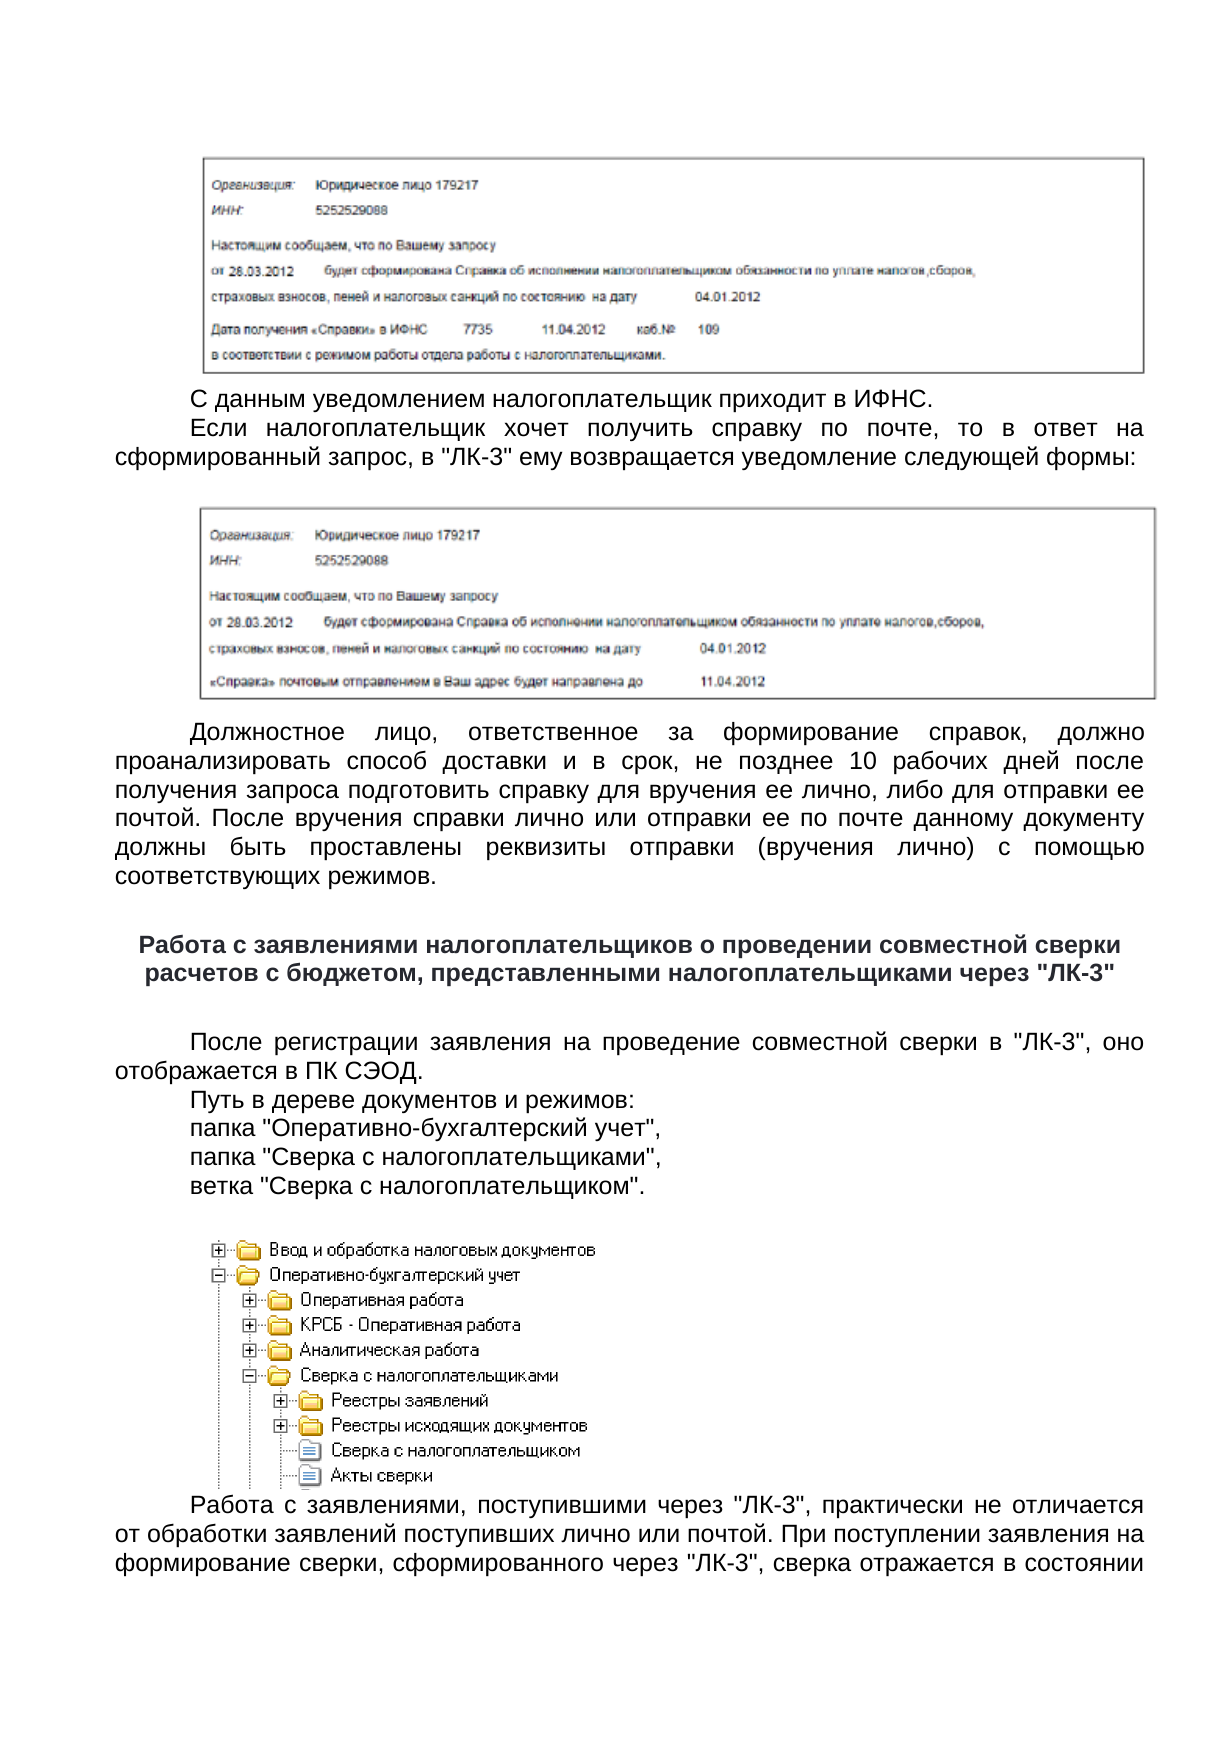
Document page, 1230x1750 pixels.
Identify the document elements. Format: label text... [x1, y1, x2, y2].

text Если налогоплательщик хочет получить справку по почте, то в ответ на сформированный запрос, в "ЛК-3" ему возвращается уведомление следующей формы: [114, 413, 1146, 471]
text папка "Сверка с налогоплательщиками", [114, 1142, 1146, 1171]
subtitle Работа с заявлениями налогоплательщиков о проведении совместной сверки расчетов с бюджетом, представленными налогоплательщиками через "ЛК-3" [114, 929, 1146, 987]
text После регистрации заявления на проведение совместной сверки в "ЛК-3", оно отображается в ПК СЭОД. [114, 1027, 1146, 1084]
text ветка "Сверка с налогоплательщиком". [114, 1171, 1146, 1199]
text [114, 1490, 1146, 1576]
text папка "Оперативно-бухгалтерский учет", [114, 1113, 1146, 1142]
text С данным уведомлением налогоплательщик приходит в ИФНС. [114, 384, 1146, 413]
text Должностное лицо, ответственное за формирование справок, должно проанализировать способ доставки и в срок, не позднее 10 рабочих дней после получения запроса подготовить справку для вручения ее лично, либо для отправки ее почтой. После вручения справки лично или отправки ее по почте данному документу должны быть проставлены реквизиты отправки (вручения лично) с помощью соответствующих режимов. [114, 717, 1146, 889]
picture [189, 149, 1151, 385]
picture [189, 1228, 686, 1490]
picture [189, 499, 1165, 717]
text Путь в дереве документов и режимов: [114, 1084, 1146, 1113]
